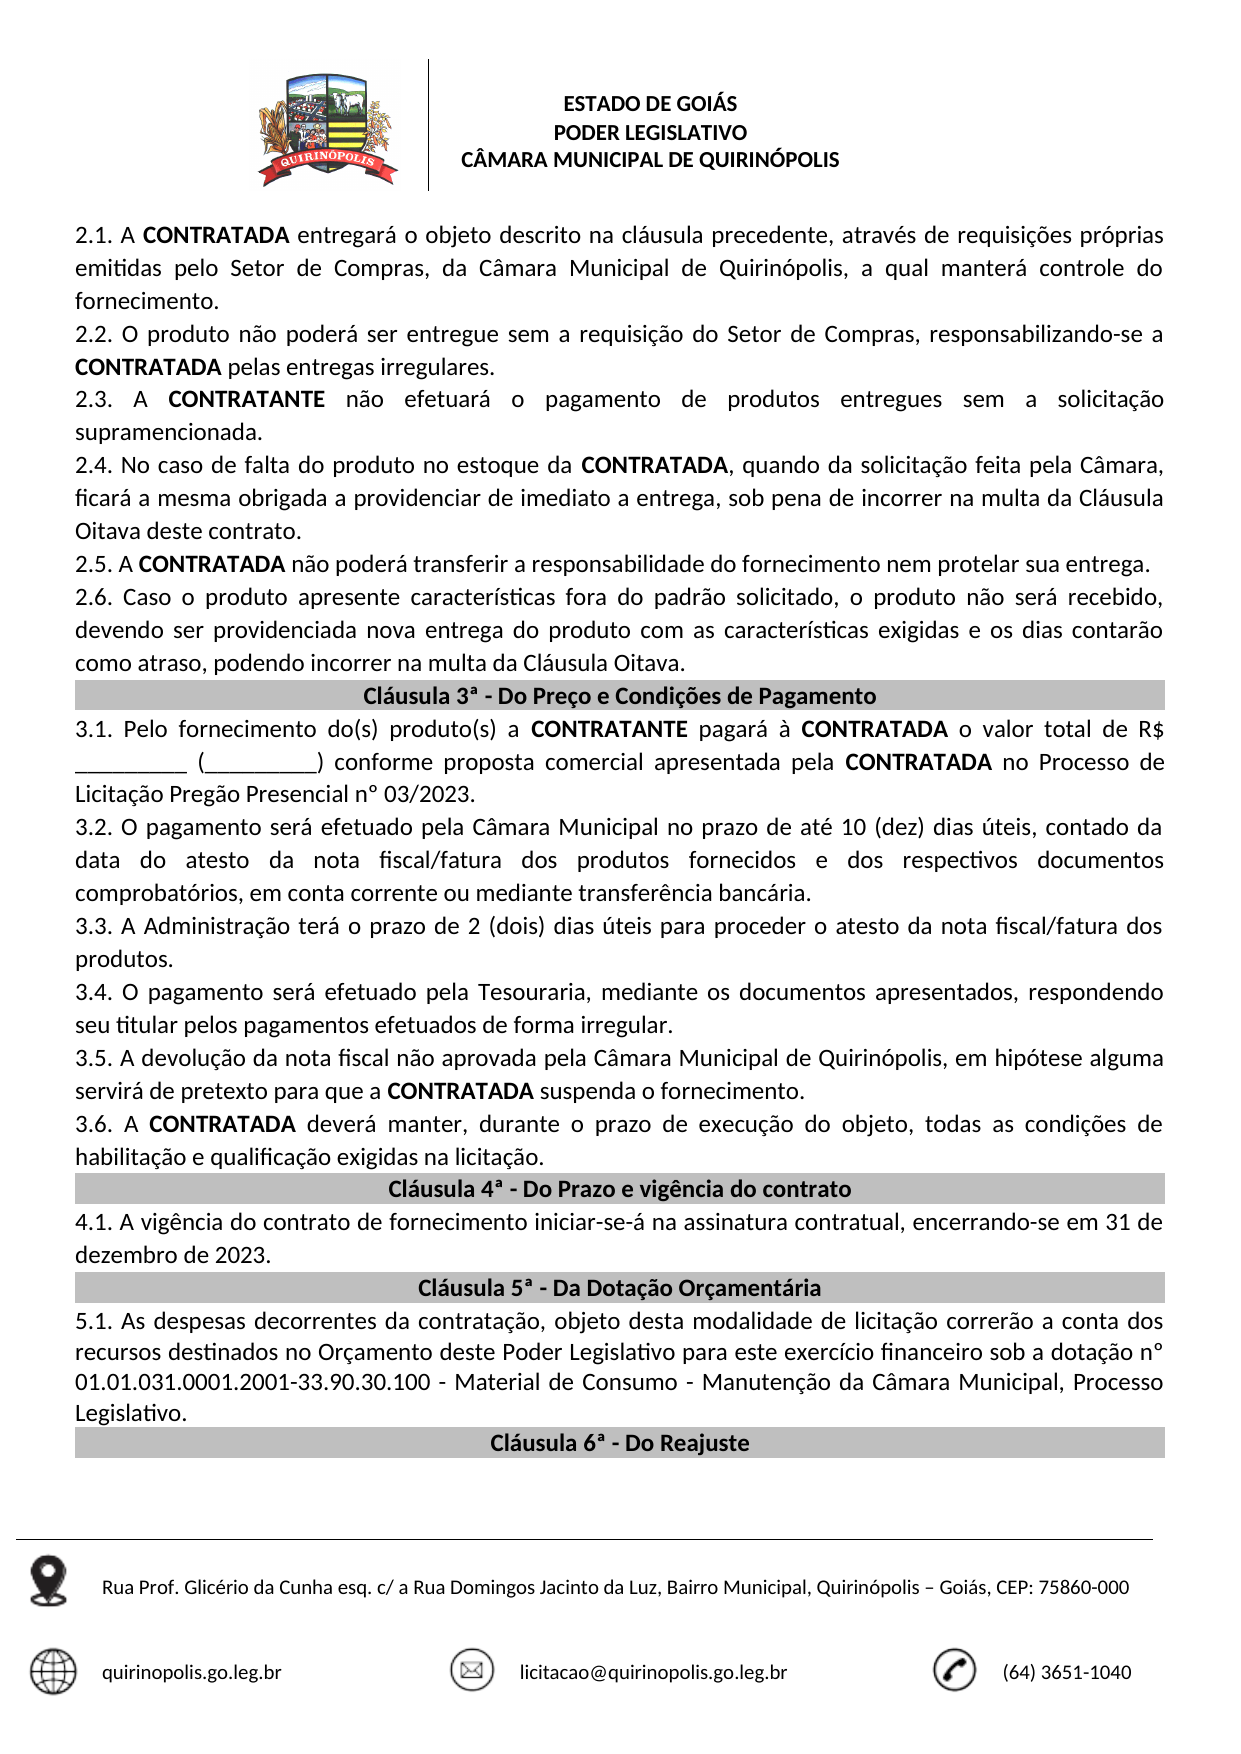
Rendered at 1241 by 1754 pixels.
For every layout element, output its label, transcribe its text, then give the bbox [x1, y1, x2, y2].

text Cláusula 3ª - Do Preço e Condições de Pagamento [75, 680, 1165, 710]
text 3.4. O pagamento será efetuado pela Tesouraria, mediante os documentos apresentados, respondendo seu titular pelos pagamentos efetuados de forma irregular. [75, 976, 1165, 1039]
text 2.6. Caso o produto apresente características fora do padrão solicitado, o produto não será recebido, devendo ser providenciada nova entrega do produto com as características exigidas e os dias contarão como atraso, podendo incorrer na multa da Cláusula Oitava. [75, 581, 1165, 677]
picture [248, 59, 402, 191]
text 2.5. A CONTRATADA não poderá transferir a responsabilidade do fornecimento nem protelar sua entrega. [75, 548, 1165, 579]
text 3.1. Pelo fornecimento do(s) produto(s) a CONTRATANTE pagará à CONTRATADA o valor total de R$ _________ (_________) conforme proposta comercial apresentada pela CONTRATADA no Processo de Licitação Pregão Presencial nº 03/2023. [75, 713, 1165, 809]
text 3.2. O pagamento será efetuado pela Câmara Municipal no prazo de até 10 (dez) dias úteis, contado da data do atesto da nota fiscal/fatura dos produtos fornecidos e dos respectivos documentos comprobatórios, em conta corrente ou mediante transferência bancária. [75, 811, 1165, 908]
text Cláusula 4ª - Do Prazo e vigência do contrato [75, 1173, 1165, 1204]
text Cláusula 5ª - Da Dotação Orçamentária [75, 1272, 1165, 1303]
text 2.1. A CONTRATADA entregará o objeto descrito na cláusula precedente, através de requisições próprias emitidas pelo Setor de Compras, da Câmara Municipal de Quirinópolis, a qual manterá controle do fornecimento. [75, 219, 1165, 315]
text 3.6. A CONTRATADA deverá manter, durante o prazo de execução do objeto, todas as condições de habilitação e qualificação exigidas na licitação. [75, 1108, 1165, 1171]
text 2.3. A CONTRATANTE não efetuará o pagamento de produtos entregues sem a solicitação supramencionada. [75, 383, 1165, 447]
text Cláusula 6ª - Do Reajuste [75, 1427, 1165, 1458]
text 2.4. No caso de falta do produto no estoque da CONTRATADA, quando da solicitação feita pela Câmara, ficará a mesma obrigada a providenciar de imediato a entrega, sob pena de incorrer na multa da Cláusula Oitava deste contrato. [75, 449, 1165, 546]
text 3.3. A Administração terá o prazo de 2 (dois) dias úteis para proceder o atesto da nota fiscal/fatura dos produtos. [75, 910, 1165, 974]
text 4.1. A vigência do contrato de fornecimento iniciar-se-á na assinatura contratual, encerrando-se em 31 de dezembro de 2023. [75, 1206, 1165, 1270]
text 2.2. O produto não poderá ser entregue sem a requisição do Setor de Compras, responsabilizando-se a CONTRATADA pelas entregas irregulares. [75, 318, 1165, 381]
text 3.5. A devolução da nota fiscal não aprovada pela Câmara Municipal de Quirinópolis, em hipótese alguma servirá de pretexto para que a CONTRATADA suspenda o fornecimento. [75, 1042, 1165, 1105]
text 5.1. As despesas decorrentes da contratação, objeto desta modalidade de licitação correrão a conta dos recursos destinados no Orçamento deste Poder Legislativo para este exercício financeiro sob a dotação nº 01.01.031.0001.2001-33.90.30.100 - Material de Consumo - Manutenção da Câmara Municipal, Processo Legislativo. [75, 1305, 1165, 1427]
